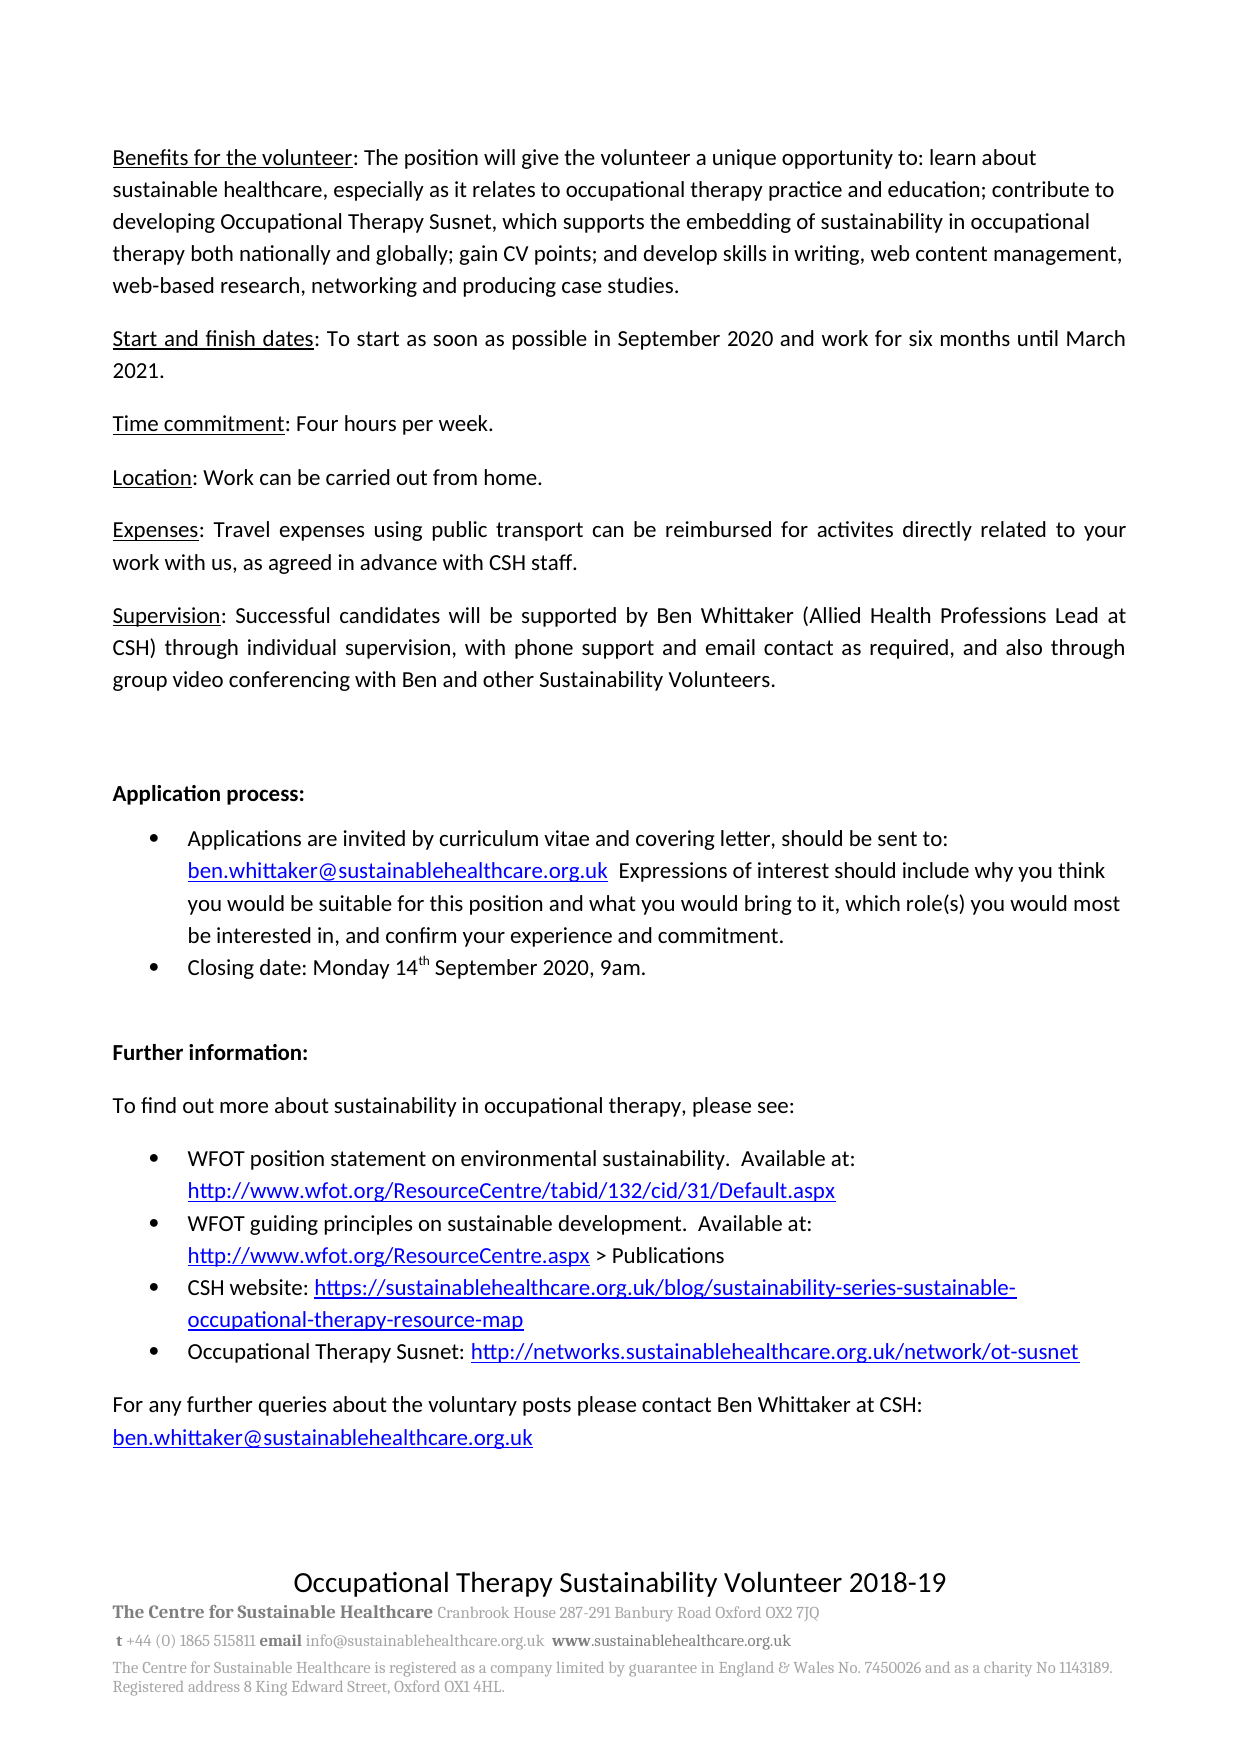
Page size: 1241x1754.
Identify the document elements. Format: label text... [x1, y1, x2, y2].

list Closing date: Monday 14th September 2020, 9am. [150, 953, 1128, 981]
text Application process: [112, 779, 1128, 808]
list CSH website: https://sustainablehealthcare.org.uk/blog/sustainability-series-sustainable-occupational-therapy-resource-map [150, 1273, 1128, 1333]
text Expenses: Travel expenses using public transport can be reimbursed for activites directly related to your work with us, as agreed in advance with CSH staff. [112, 516, 1128, 576]
text Supervision: Successful candidates will be supported by Ben Whittaker (Allied Health Professions Lead at CSH) through individual supervision, with phone support and email contact as required, and also through group video conferencing with Ben and other Sustainability Volunteers. [112, 601, 1128, 693]
text Benefits for the volunteer: The position will give the volunteer a unique opportunity to: learn about sustainable healthcare, especially as it relates to occupational therapy practice and education; contribute to developing Occupational Therapy Susnet, which supports the embedding of sustainability in occupational therapy both nationally and globally; gain CV points; and develop skills in writing, web content management, web-based research, networking and producing case studies. [112, 143, 1128, 299]
text Further information: [112, 1038, 1128, 1066]
list WFOT guiding principles on sustainable development. Available at: http://www.wfot.org/ResourceCentre.aspx > Publications [150, 1209, 1128, 1269]
text Occupational Therapy Sustainability Volunteer 2018-19 [112, 1564, 1128, 1600]
list WFOT position statement on environmental sustainability. Available at: http://www.wfot.org/ResourceCentre/tabid/132/cid/31/Default.aspx [150, 1144, 1128, 1204]
text For any further queries about the voluntary posts please contact Ben Whittaker at CSH: ben.whittaker@sustainablehealthcare.org.uk [112, 1390, 1128, 1451]
text Start and finish dates: To start as soon as possible in September 2020 and work for six months until March 2021. [112, 324, 1128, 384]
list Applications are invited by curriculum vitae and covering letter, should be sent to: ben.whittaker@sustainablehealthcare.org.uk Expressions of interest should include why you think you would be suitable for this position and what you would bring to it, which role(s) you would most be interested in, and confirm your experience and commitment. [150, 824, 1128, 949]
text Time commitment: Four hours per week. [112, 409, 1128, 438]
text Location: Work can be carried out from home. [112, 463, 1128, 491]
text To find out more about sustainability in occupational therapy, please see: [112, 1091, 1128, 1119]
list Occupational Therapy Susnet: http://networks.sustainablehealthcare.org.uk/network/ot-susnet [150, 1337, 1128, 1365]
